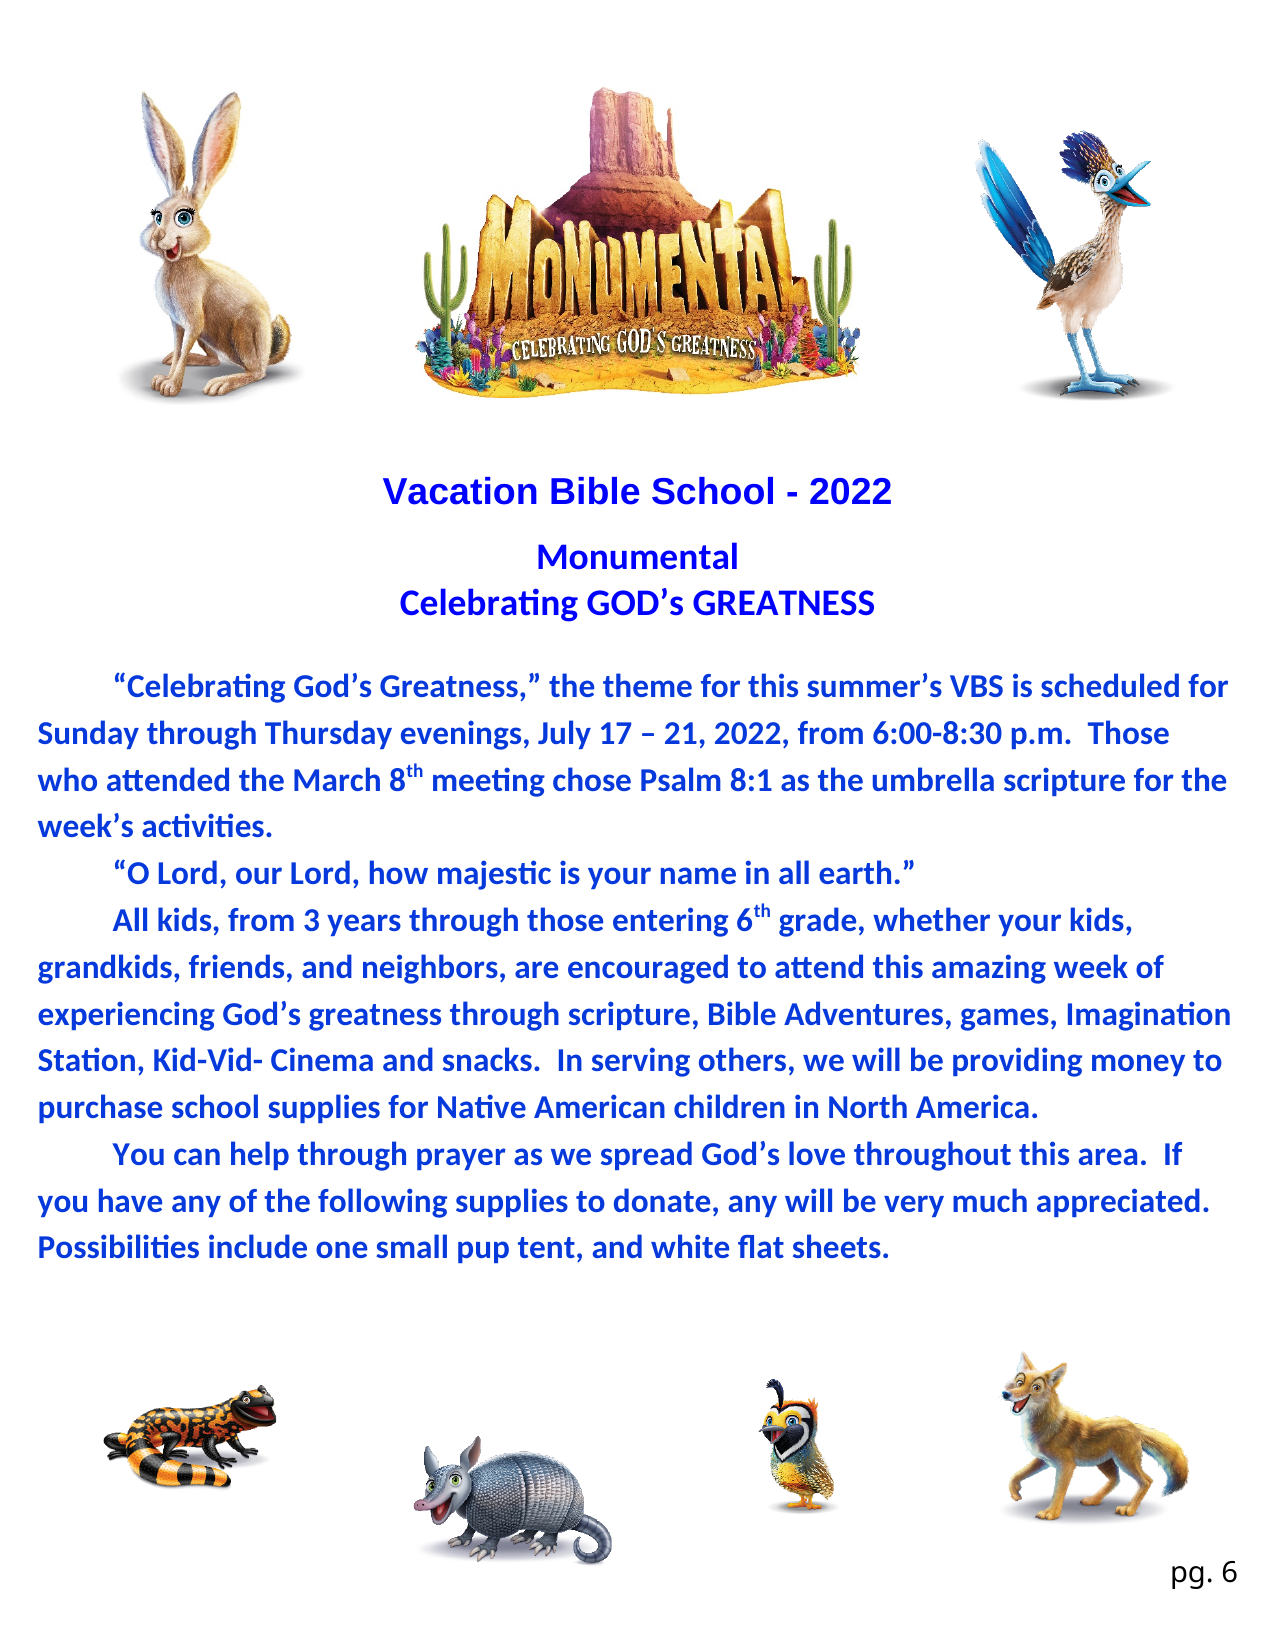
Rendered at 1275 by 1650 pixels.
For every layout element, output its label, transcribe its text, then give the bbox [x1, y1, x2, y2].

text All kids, from 3 years through those entering 6th grade, whether your kids, grandkids, friends, and neighbors, are encouraged to attend this amazing week of experiencing God’s greatness through scripture, Bible Adventures, games, Imagination Station, Kid-Vid- Cinema and snacks. In serving others, we will be providing money to purchase school supplies for Native American children in North America. [37, 899, 1237, 1127]
picture [413, 1436, 612, 1567]
text Vacation Bible School - 2022 [37, 469, 1237, 513]
picture [974, 130, 1177, 401]
picture [995, 1351, 1190, 1527]
picture [116, 91, 305, 405]
text You can help through prayer as we spread God’s love throughout this area. If you have any of the following supplies to donate, any will be very much appreciated. Possibilities include one small pup tent, and white flat sheets. [37, 1133, 1237, 1267]
picture [103, 1385, 277, 1491]
text Celebrating GOD’s GREATNESS [37, 579, 1237, 624]
picture [758, 1379, 839, 1514]
text Monumental [37, 533, 1237, 579]
text “Celebrating God’s Greatness,” the theme for this summer’s VBS is scheduled for Sunday through Thursday evenings, July 17 – 21, 2022, from 6:00-8:30 p.m. Those who attended the March 8th meeting chose Psalm 8:1 as the umbrella scripture for the week’s activities. [37, 665, 1237, 846]
text “O Lord, our Lord, how majestic is your name in all earth.” [37, 852, 1237, 893]
picture [415, 87, 861, 398]
